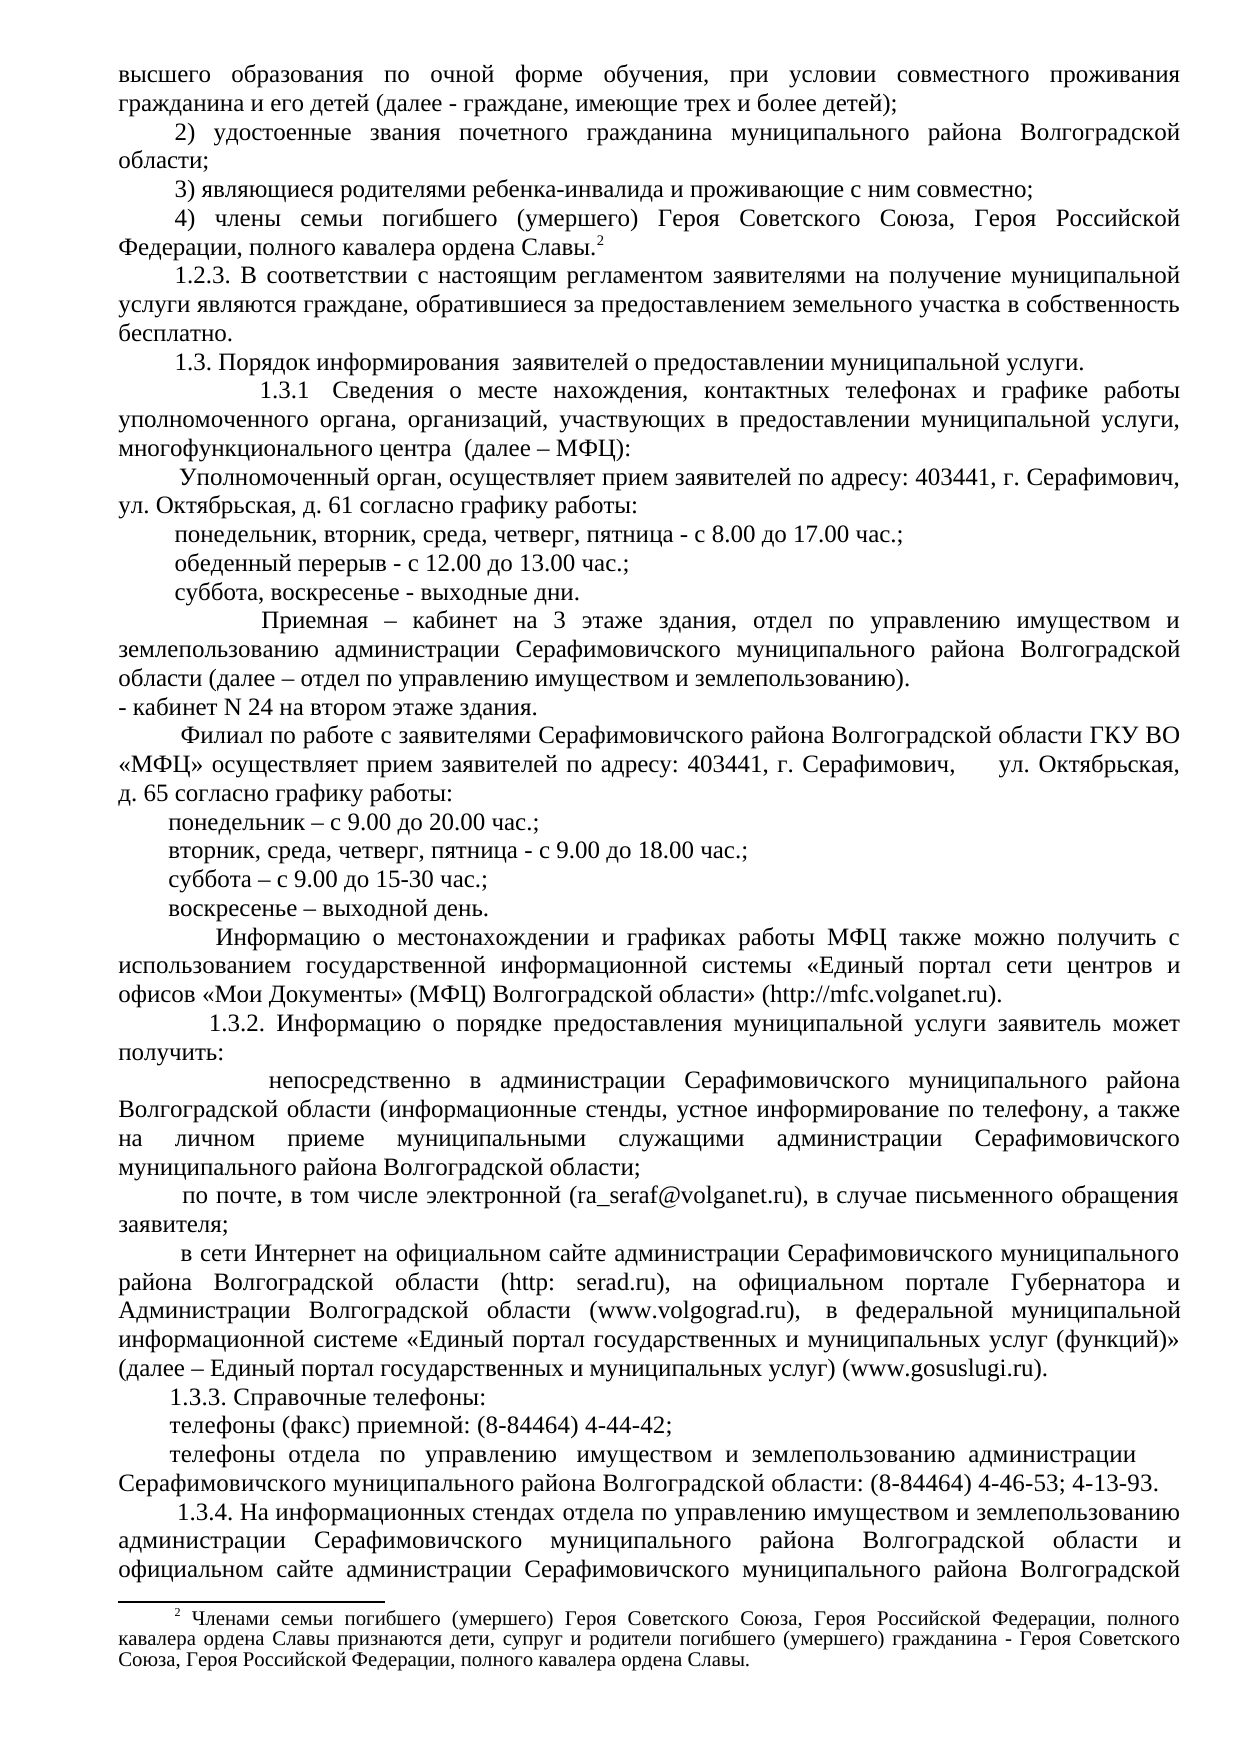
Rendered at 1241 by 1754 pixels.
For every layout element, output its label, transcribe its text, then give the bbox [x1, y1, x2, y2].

text 1.3.3. Справочные телефоны: [118, 1382, 1181, 1410]
text Приемная – кабинет на 3 этаже здания, отдел по управлению имуществом и землепользованию администрации Серафимовичского муниципального района Волгоградской области (далее – отдел по управлению имуществом и землепользованию). [118, 605, 1181, 692]
text Серафимовичского муниципального района Волгоградской области: (8-84464) 4-46-53; 4-13-93. [118, 1468, 1181, 1497]
text Информацию о местонахождении и графиках работы МФЦ также можно получить с использованием государственной информационной системы «Единый портал сети центров и офисов «Мои Документы» (МФЦ) Волгоградской области» (http://mfc.volganet.ru). [118, 922, 1181, 1008]
text вторник, среда, четверг, пятница - с 9.00 до 18.00 час.; [118, 835, 1181, 864]
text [118, 1497, 1181, 1583]
text 1.2.3. В соответствии с настоящим регламентом заявителями на получение муниципальной услуги являются граждане, обратившиеся за предоставлением земельного участка в собственность бесплатно. [118, 260, 1181, 347]
text в сети Интернет на официальном сайте администрации Серафимовичского муниципального района Волгоградской области (http: serad.ru), на официальном портале Губернатора и Администрации Волгоградской области (www.volgograd.ru), в федеральной муниципальной информационной системе «Единый портал государственных и муниципальных услуг (функций)» (далее – Единый портал государственных и муниципальных услуг) (www.gosuslugi.ru). [118, 1238, 1181, 1382]
text воскресенье – выходной день. [118, 893, 1181, 922]
text 1.3. Порядок информирования заявителей о предоставлении муниципальной услуги. [118, 347, 1181, 375]
text обеденный перерыв - с 12.00 до 13.00 час.; [118, 548, 1181, 577]
text суббота, воскресенье - выходные дни. [118, 577, 1181, 605]
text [118, 59, 1181, 117]
text 3) являющиеся родителями ребенка-инвалида и проживающие с ним совместно; [118, 174, 1181, 203]
text понедельник, вторник, среда, четверг, пятница - с 8.00 до 17.00 час.; [118, 519, 1181, 548]
text 4) члены семьи погибшего (умершего) Героя Советского Союза, Героя Российской Федерации, полного кавалера ордена Славы. [118, 203, 1181, 260]
text Филиал по работе с заявителями Серафимовичского района Волгоградской области ГКУ ВО «МФЦ» осуществляет прием заявителей по адресу: 403441, г. Серафимович, ул. Октябрьская, д. 65 согласно графику работы: [118, 720, 1181, 807]
text по почте, в том числе электронной (ra_seraf@volganet.ru), в случае письменного обращения заявителя; [118, 1180, 1181, 1238]
text - кабинет N 24 на втором этаже здания. [118, 692, 1181, 720]
text суббота – с 9.00 до 15-30 час.; [118, 864, 1181, 893]
text непосредственно в администрации Серафимовичского муниципального района Волгоградской области (информационные стенды, устное информирование по телефону, а также на личном приеме муниципальными служащими администрации Серафимовичского муниципального района Волгоградской области; [118, 1065, 1181, 1180]
text 1.3.2. Информацию о порядке предоставления муниципальной услуги заявитель может получить: [118, 1008, 1181, 1065]
text телефоны отдела по управлению имуществом и землепользованию администрации [118, 1439, 1181, 1468]
text Уполномоченный орган, осуществляет прием заявителей по адресу: 403441, г. Серафимович, ул. Октябрьская, д. 61 согласно графику работы: [118, 462, 1181, 519]
text 2) удостоенные звания почетного гражданина муниципального района Волгоградской области; [118, 117, 1181, 174]
text 1.3.1 Сведения о месте нахождения, контактных телефонах и графике работы уполномоченного органа, организаций, участвующих в предоставлении муниципальной услуги, многофункционального центра (далее – МФЦ): [118, 375, 1181, 462]
text понедельник – с 9.00 до 20.00 час.; [118, 807, 1181, 835]
text телефоны (факс) приемной: (8-84464) 4-44-42; [118, 1410, 1181, 1439]
